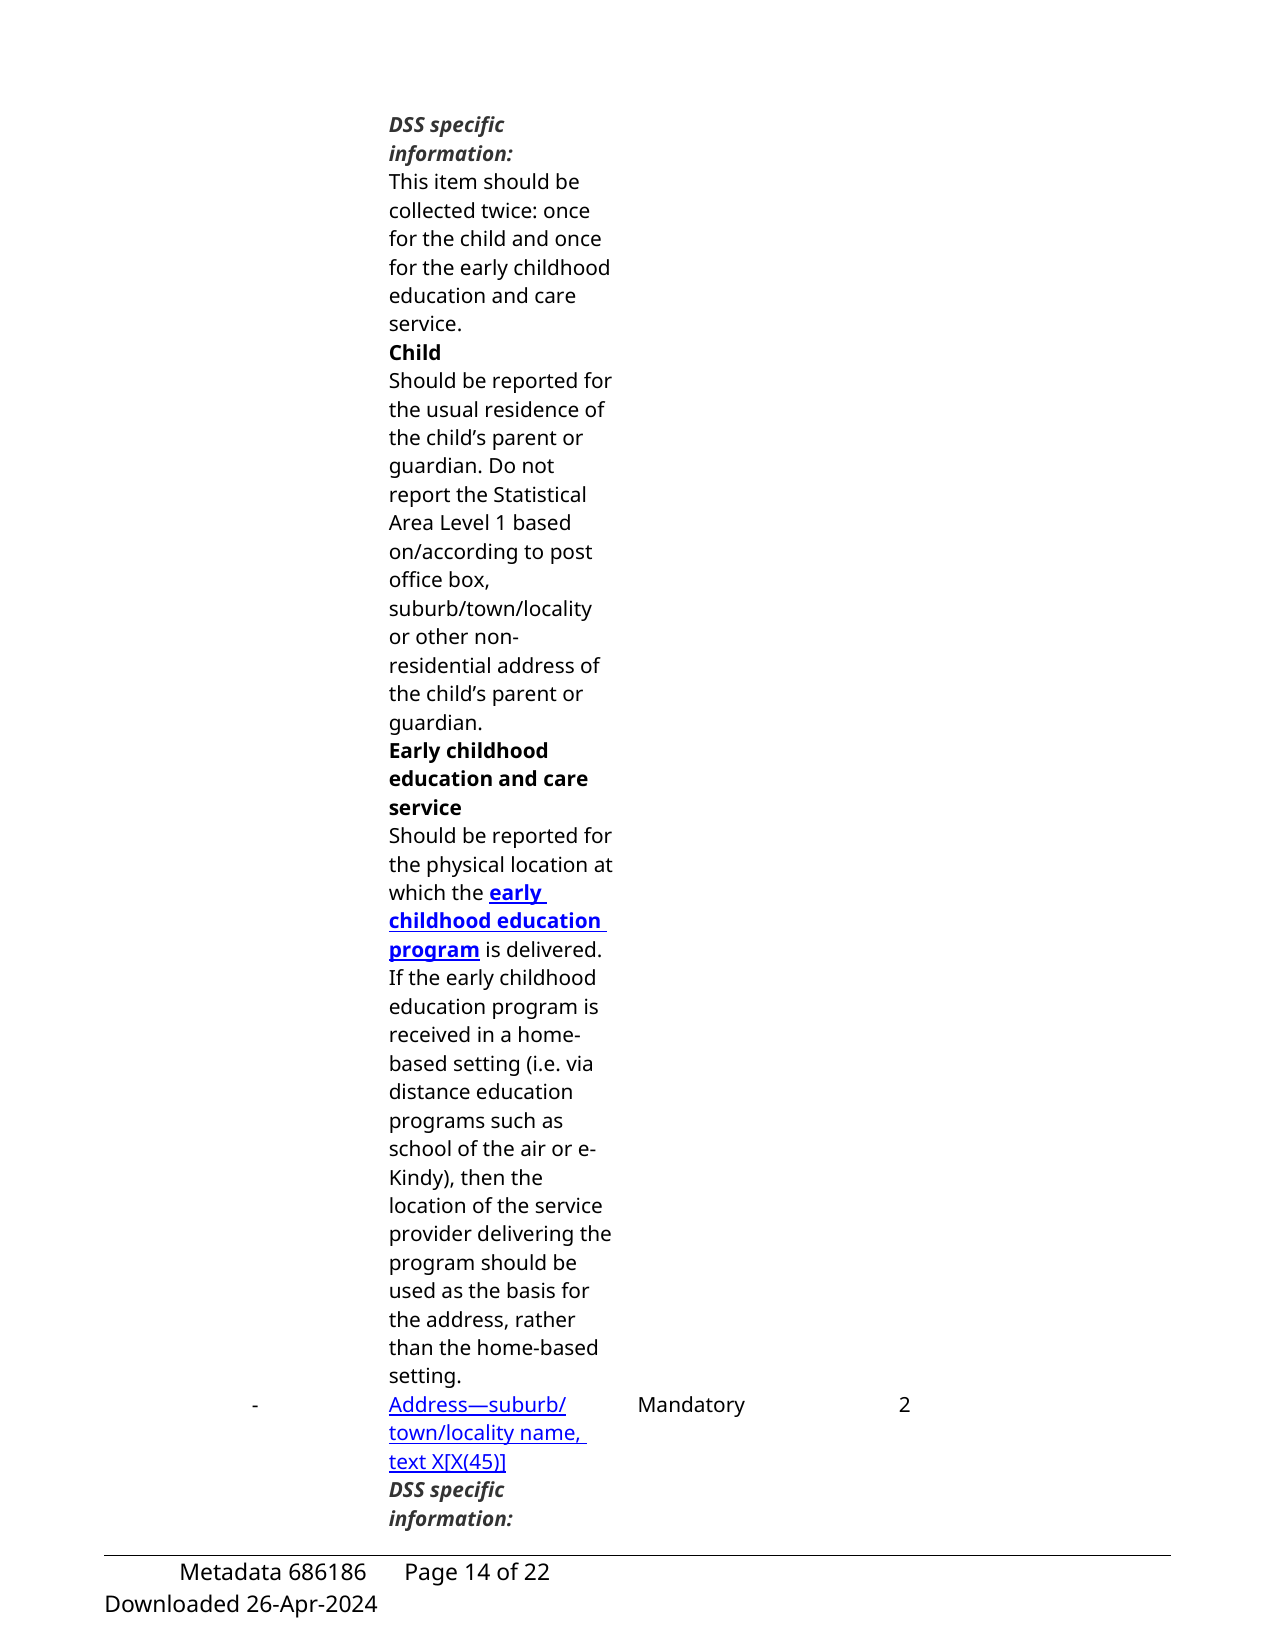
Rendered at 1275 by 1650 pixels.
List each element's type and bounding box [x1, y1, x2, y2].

table_cell [93, 110, 1159, 1532]
